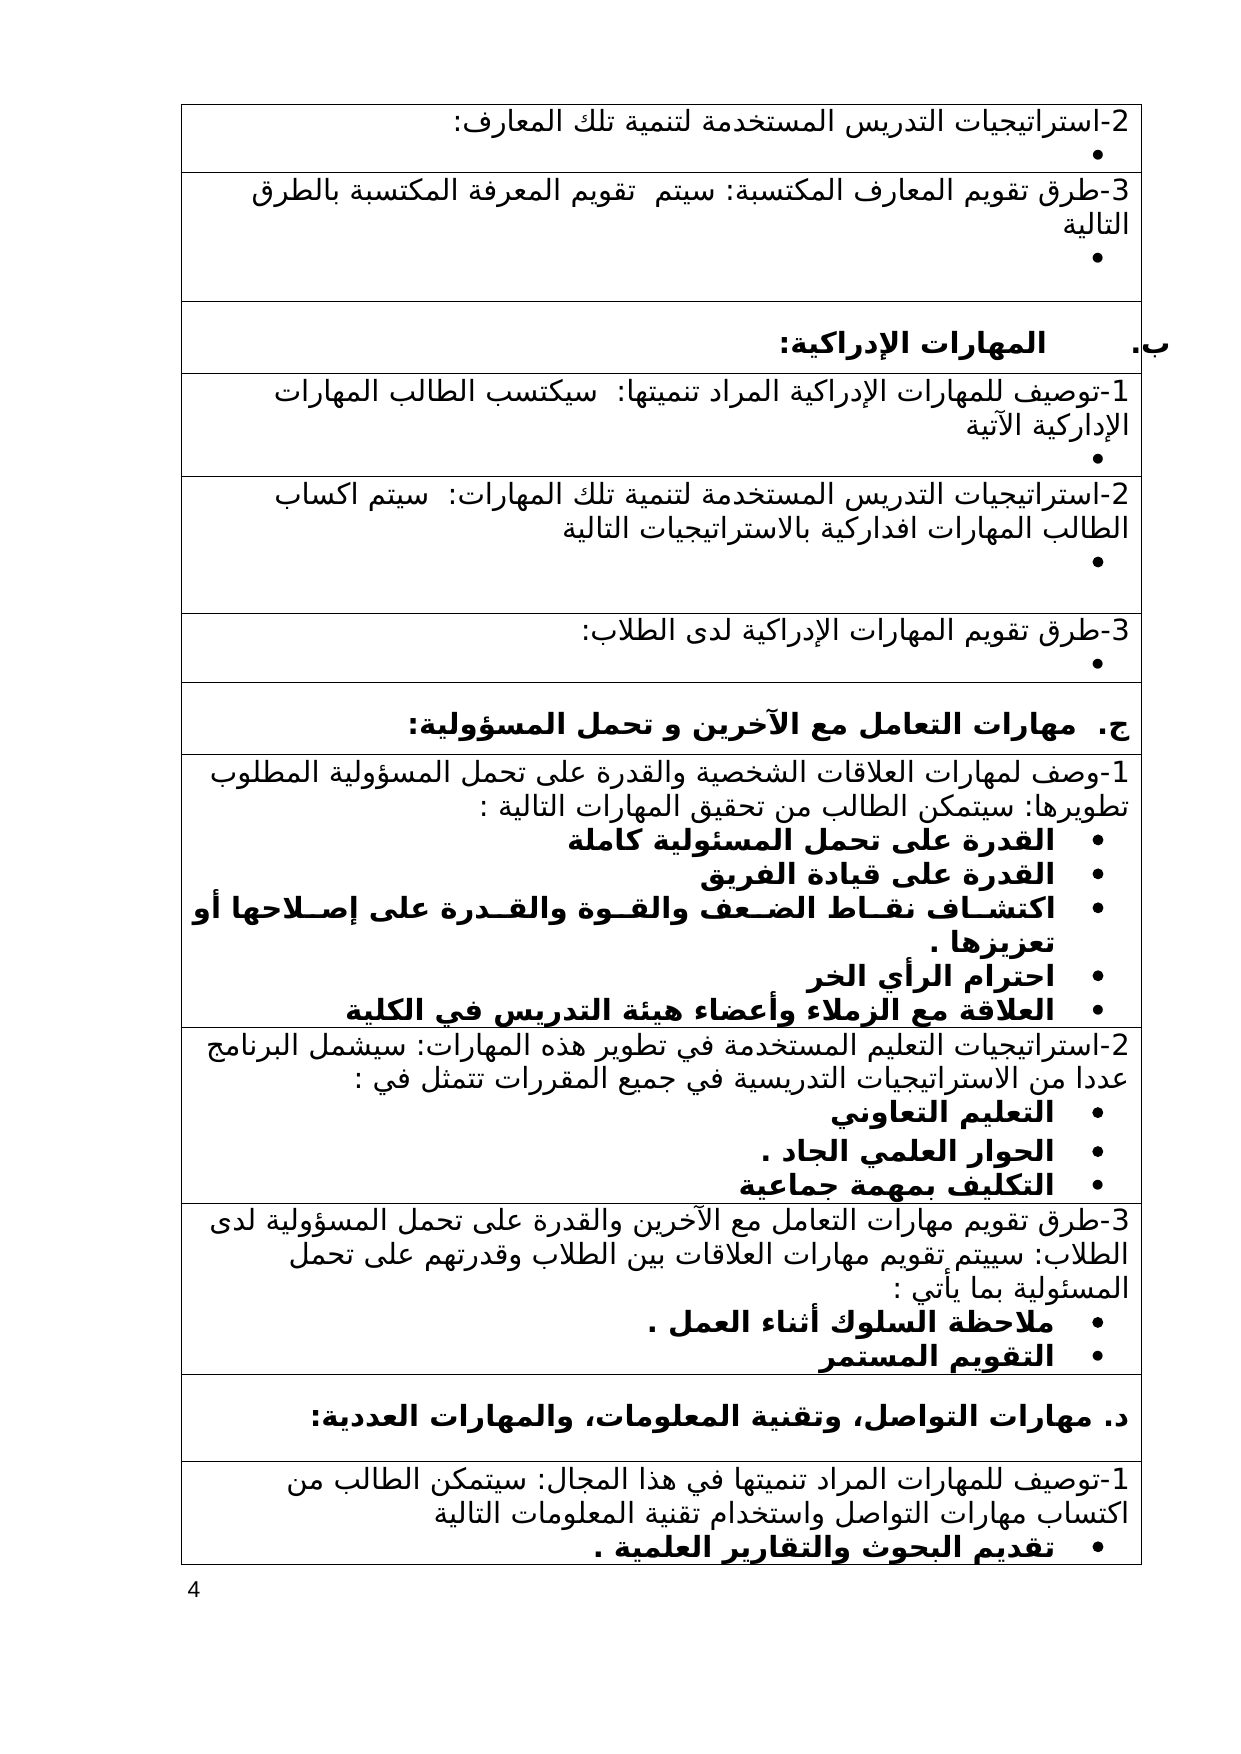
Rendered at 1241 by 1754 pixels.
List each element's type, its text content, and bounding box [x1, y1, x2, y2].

table_cell 3-طرق تقويم المعارف المكتسبة: سيتم تقويم المعرفة المكتسبة بالطرق التالية [182, 173, 1141, 301]
table_cell 1-توصيف للمهارات الإدراكية المراد تنميتها: سيكتسب الطالب المهارات الإداركية الآتية [182, 374, 1141, 476]
table_cell د. مهارات التواصل، وتقنية المعلومات، والمهارات العددية: [182, 1375, 1141, 1461]
table_cell 2-استراتيجيات التدريس المستخدمة لتنمية تلك المهارات: سيتم اكساب الطالب المهارات افداركية بالاستراتيجيات التالية [182, 477, 1141, 613]
table_cell 3-طرق تقويم مهارات التعامل مع الآخرين والقدرة على تحمل المسؤولية لدى الطلاب: سييتم تقويم مهارات العلاقات بين الطلاب وقدرتهم على تحمل المسئولية بما يأتي : ملاحظة السلوك أثناء العمل . التقويم المستمر [182, 1204, 1141, 1373]
table_cell 3-طرق تقويم المهارات الإدراكية لدى الطلاب: [182, 614, 1141, 682]
table_cell 2-استراتيجيات التعليم المستخدمة في تطوير هذه المهارات: سيشمل البرنامج عددا من الاستراتيجيات التدريسية في جميع المقررات تتمثل في : التعليم التعاوني الحوار العلمي الجاد . التكليف بمهمة جماعية [182, 1028, 1141, 1203]
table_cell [182, 1462, 1141, 1564]
table_cell المهارات الإدراكية: [182, 302, 1141, 373]
table_cell 2-استراتيجيات التدريس المستخدمة لتنمية تلك المعارف: [182, 105, 1141, 172]
table_cell ج. مهارات التعامل مع الآخرين و تحمل المسؤولية: [182, 683, 1141, 754]
table_cell 1-وصف لمهارات العلاقات الشخصية والقدرة على تحمل المسؤولية المطلوب تطويرها: سيتمكن الطالب من تحقيق المهارات التالية : القدرة على تحمل المسئولية كاملة القدرة على قيادة الفريق اكتشاف نقاط الضعف والقوة والقدرة على إصلاحها أو تعزيزها . احترام الرأي الخر العلاقة مع الزملاء وأعضاء هيئة التدريس في الكلية [182, 755, 1141, 1027]
